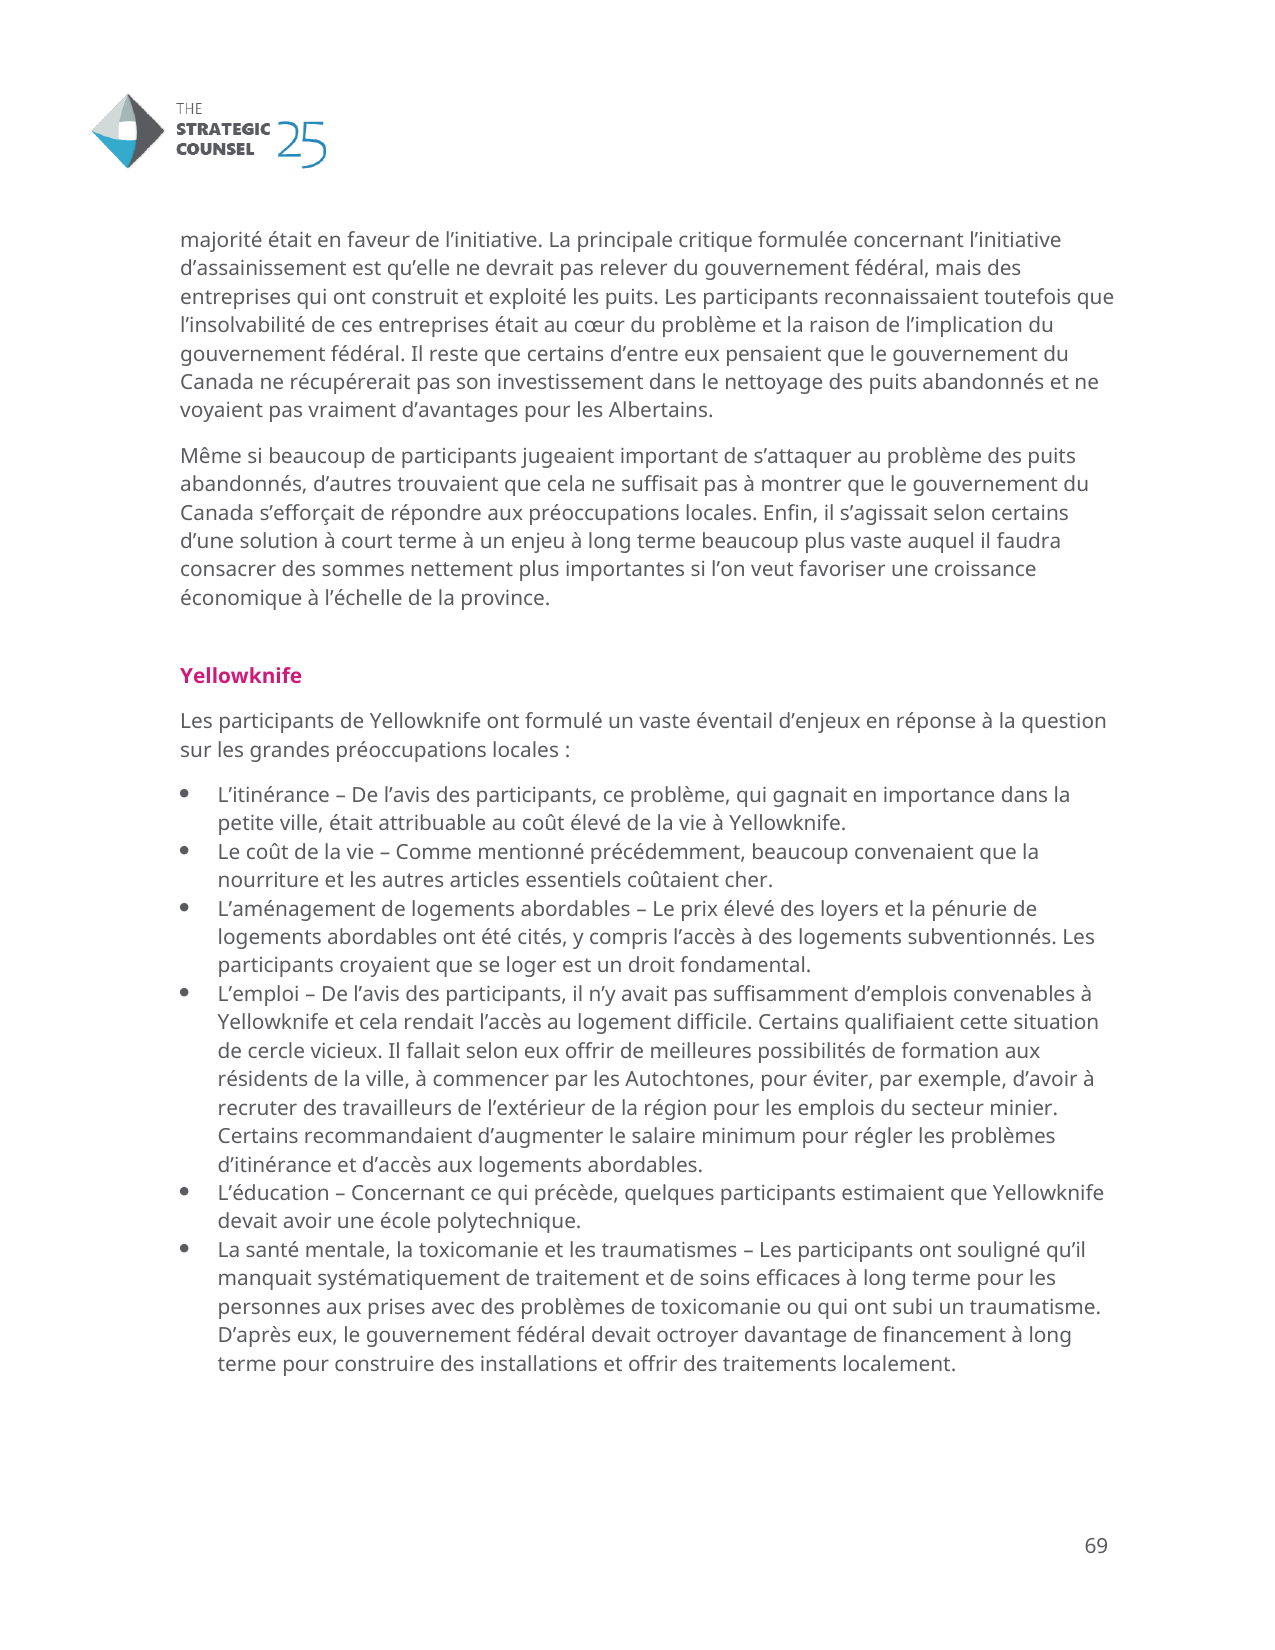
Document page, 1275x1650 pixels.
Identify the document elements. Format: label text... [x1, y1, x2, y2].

list L’éducation – Concernant ce qui précède, quelques participants estimaient que Yellowknife devait avoir une école polytechnique. [180, 1178, 1125, 1235]
list Le coût de la vie – Comme mentionné précédemment, beaucoup convenaient que la nourriture et les autres articles essentiels coûtaient cher. [180, 837, 1125, 894]
text Les participants de Yellowknife ont formulé un vaste éventail d’enjeux en réponse à la question sur les grandes préoccupations locales : [180, 706, 1125, 763]
text Même si beaucoup de participants jugeaient important de s’attaquer au problème des puits abandonnés, d’autres trouvaient que cela ne suffisait pas à montrer que le gouvernement du Canada s’efforçait de répondre aux préoccupations locales. Enfin, il s’agissait selon certains d’une solution à court terme à un enjeu à long terme beaucoup plus vaste auquel il faudra consacrer des sommes nettement plus importantes si l’on veut favoriser une croissance économique à l’échelle de la province. [180, 441, 1125, 611]
list L’itinérance – De l’avis des participants, ce problème, qui gagnait en importance dans la petite ville, était attribuable au coût élevé de la vie à Yellowknife. [180, 780, 1125, 837]
subtitle Yellowknife [180, 661, 1126, 690]
list L’aménagement de logements abordables – Le prix élevé des loyers et la pénurie de logements abordables ont été cités, y compris l’accès à des logements subventionnés. Les participants croyaient que se loger est un droit fondamental. [180, 894, 1125, 979]
picture [91, 72, 445, 215]
list L’emploi – De l’avis des participants, il n’y avait pas suffisamment d’emplois convenables à Yellowknife et cela rendait l’accès au logement difficile. Certains qualifiaient cette situation de cercle vicieux. Il fallait selon eux offrir de meilleures possibilités de formation aux résidents de la ville, à commencer par les Autochtones, pour éviter, par exemple, d’avoir à recruter des travailleurs de l’extérieur de la région pour les emplois du secteur minier. Certains recommandaient d’augmenter le salaire minimum pour régler les problèmes d’itinérance et d’accès aux logements abordables. [180, 979, 1125, 1178]
list La santé mentale, la toxicomanie et les traumatismes – Les participants ont souligné qu’il manquait systématiquement de traitement et de soins efficaces à long terme pour les personnes aux prises avec des problèmes de toxicomanie ou qui ont subi un traumatisme. D’après eux, le gouvernement fédéral devait octroyer davantage de financement à long terme pour construire des installations et offrir des traitements localement. [180, 1235, 1125, 1377]
